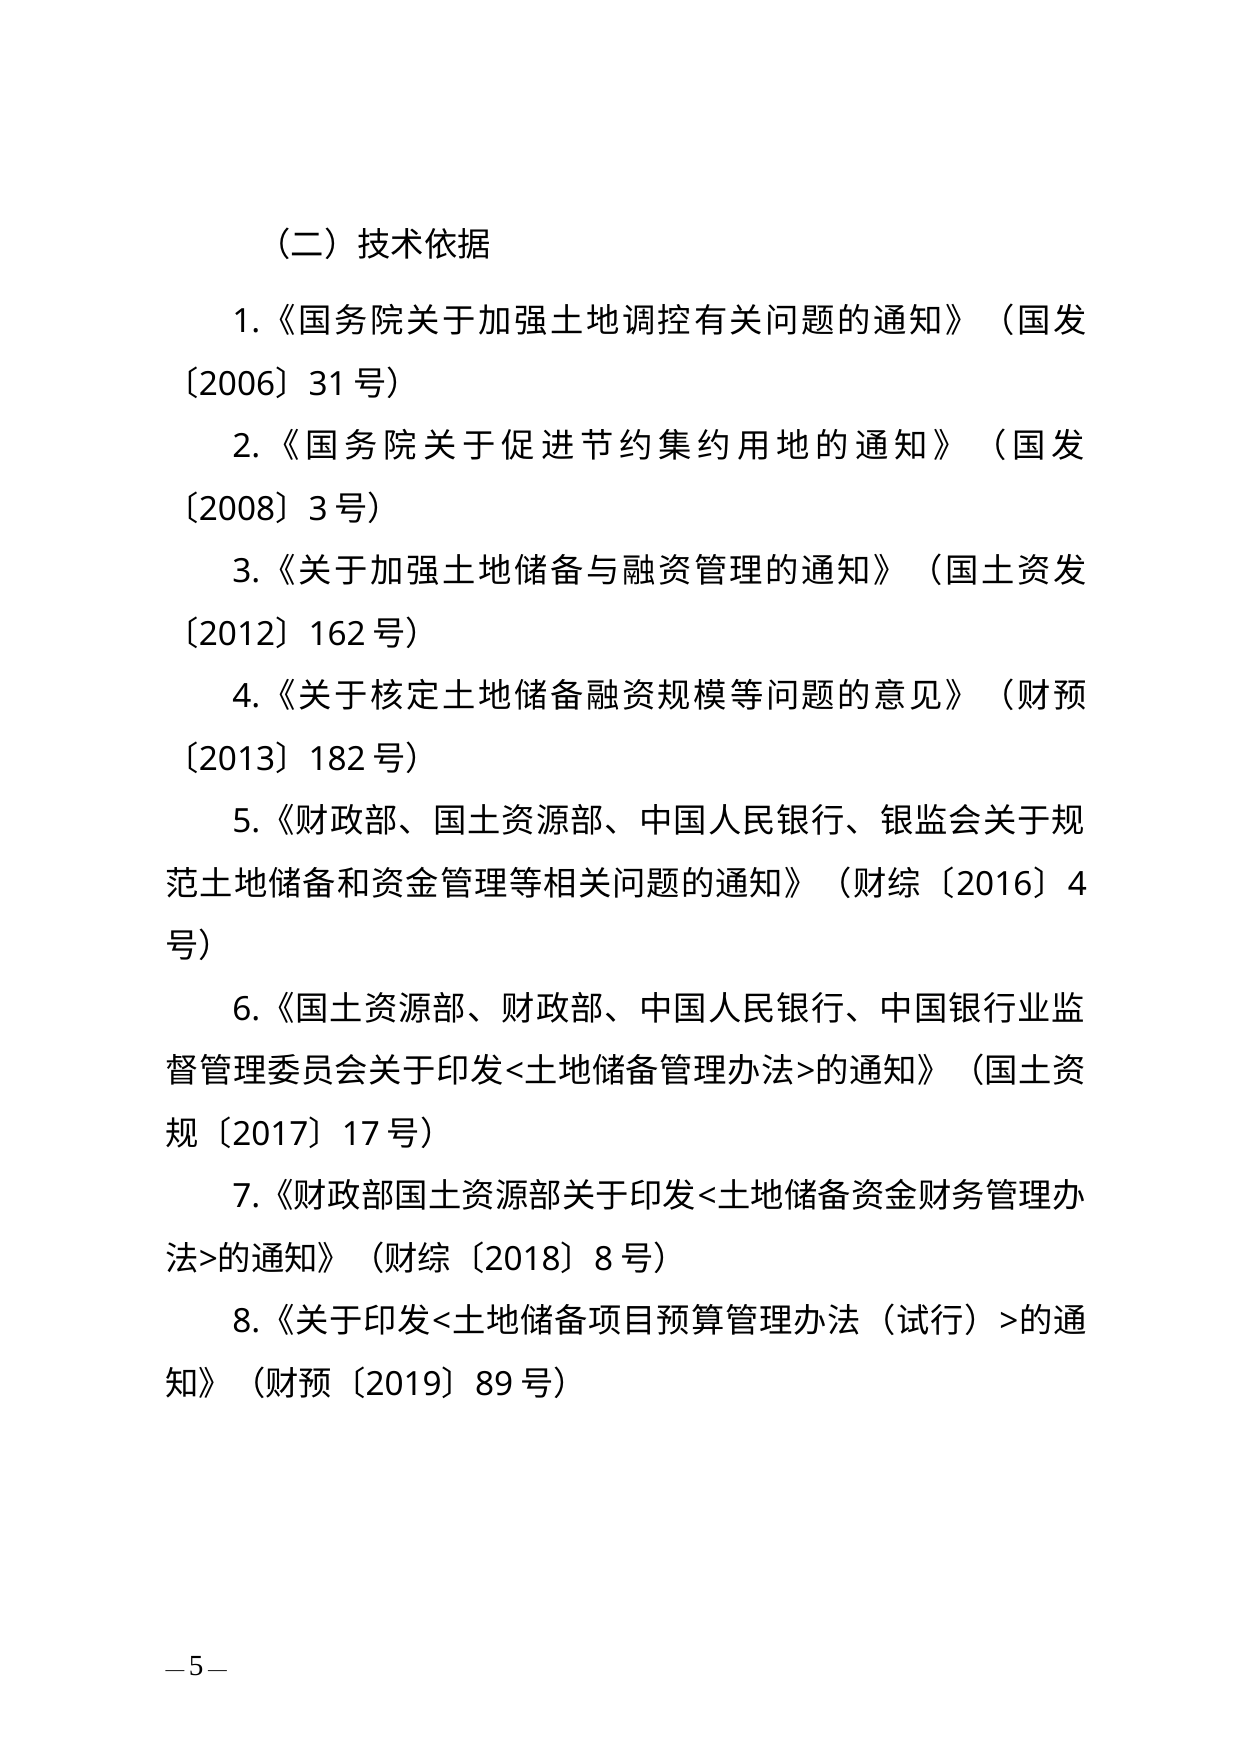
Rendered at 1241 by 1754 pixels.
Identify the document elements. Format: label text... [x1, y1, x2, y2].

text 4.《关于核定土地储备融资规模等问题的意见》（财预〔2013〕182号） [165, 657, 1087, 782]
text 6.《国土资源部、财政部、中国人民银行、中国银行业监督管理委员会关于印发<土地储备管理办法>的通知》（国土资规〔2017〕17号） [165, 970, 1087, 1157]
text 1.《国务院关于加强土地调控有关问题的通知》（国发〔2006〕31号） [165, 282, 1087, 407]
subtitle （二）技术依据 [165, 202, 1087, 282]
text 7.《财政部国土资源部关于印发<土地储备资金财务管理办法>的通知》（财综〔2018〕8号） [165, 1157, 1087, 1282]
text 8.《关于印发<土地储备项目预算管理办法（试行）>的通知》（财预〔2019〕89号） [165, 1282, 1087, 1407]
text 5.《财政部、国土资源部、中国人民银行、银监会关于规范土地储备和资金管理等相关问题的通知》（财综〔2016〕4号） [165, 782, 1087, 970]
text 3.《关于加强土地储备与融资管理的通知》（国土资发〔2012〕162号） [165, 532, 1087, 657]
text 2.《国务院关于促进节约集约用地的通知》（国发〔2008〕3号） [165, 407, 1087, 532]
